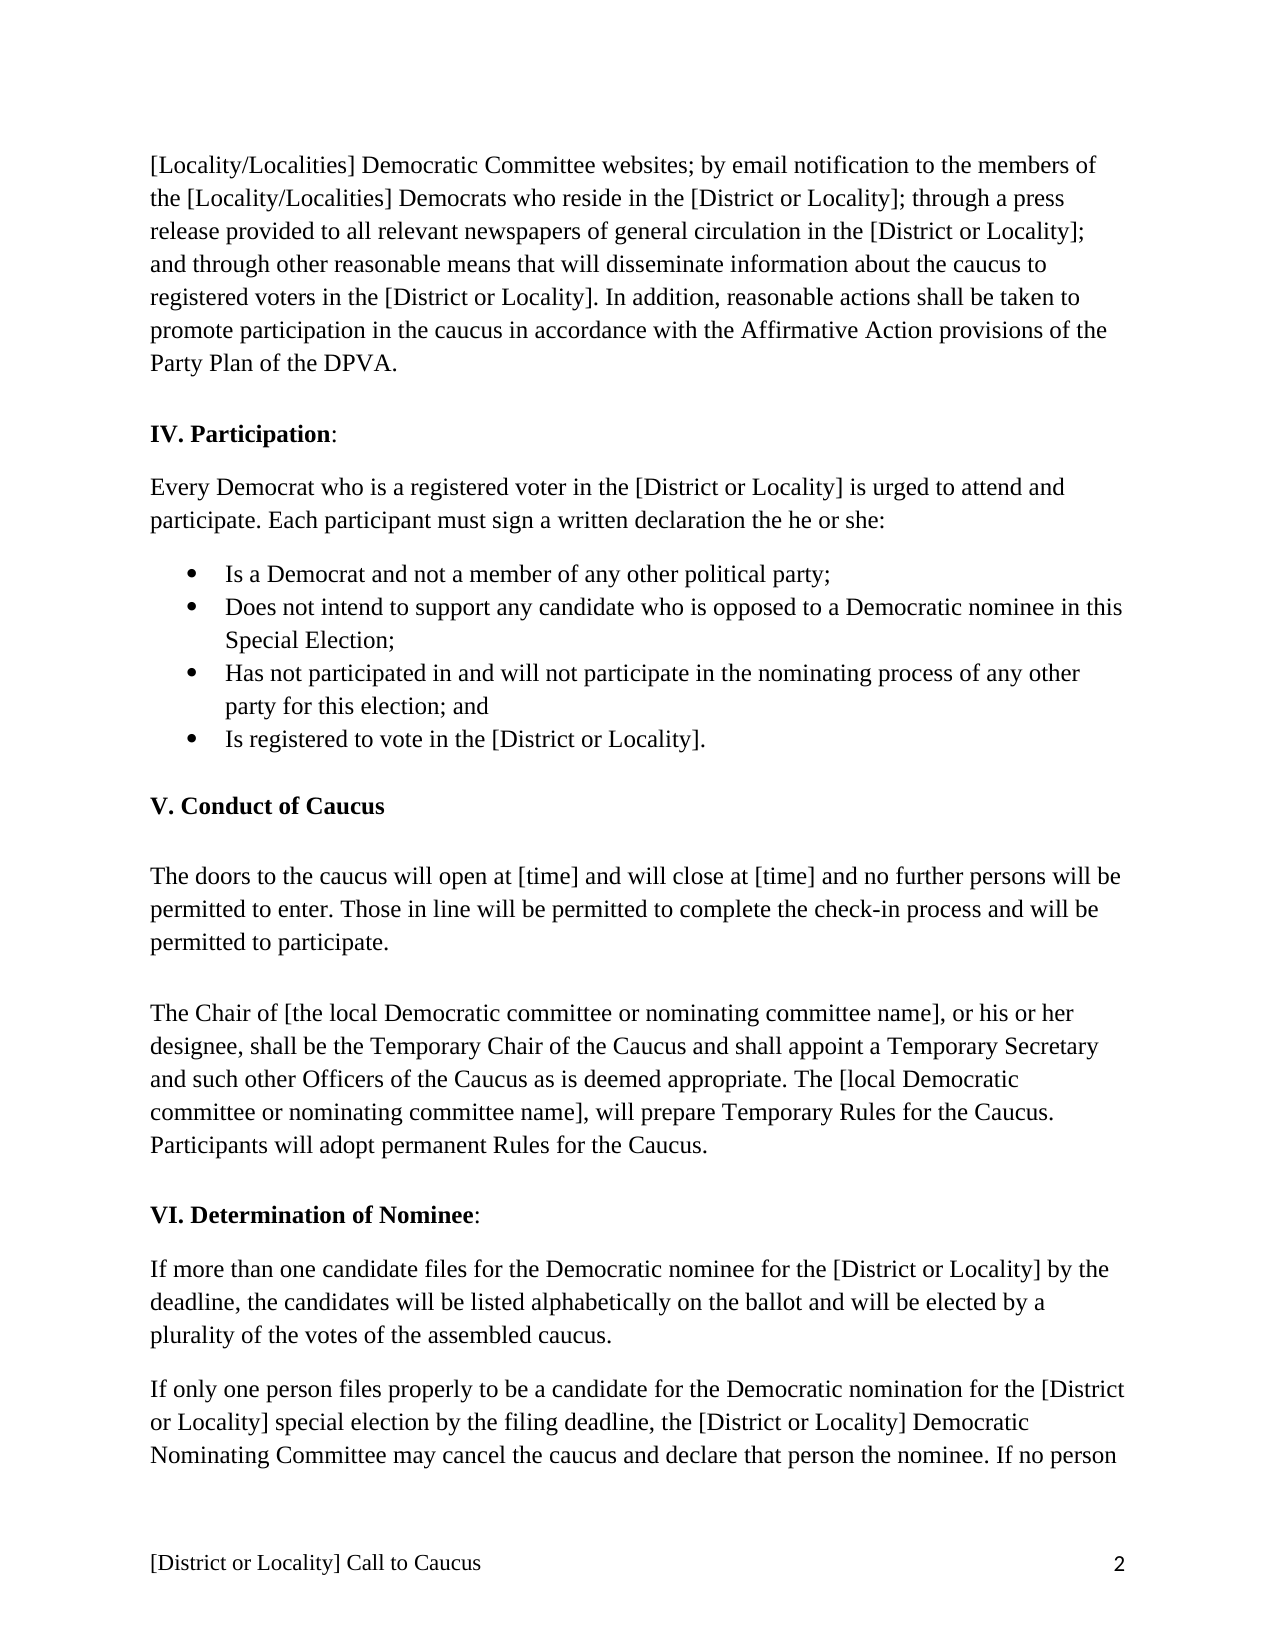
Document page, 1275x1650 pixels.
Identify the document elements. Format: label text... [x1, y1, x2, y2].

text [150, 1374, 1125, 1469]
text Every Democrat who is a registered voter in the [District or Locality] is urged to attend and participate. Each participant must sign a written declaration the he or she: [150, 472, 1125, 534]
text The Chair of [the local Democratic committee or nominating committee name], or his or her designee, shall be the Temporary Chair of the Caucus and shall appoint a Temporary Secretary and such other Officers of the Caucus as is deemed appropriate. The [local Democratic committee or nominating committee name], will prepare Temporary Rules for the Caucus. Participants will adopt permanent Rules for the Caucus. [150, 998, 1125, 1159]
text IV. Participation: [150, 419, 1125, 447]
text If more than one candidate files for the Democratic nominee for the [District or Locality] by the deadline, the candidates will be listed alphabetically on the ballot and will be elected by a plurality of the votes of the assembled caucus. [150, 1254, 1125, 1349]
list Is registered to vote in the [District or Locality]. [187, 724, 1125, 753]
list Is a Democrat and not a member of any other political party; [187, 559, 1125, 588]
text V. Conduct of Caucus [150, 791, 1125, 819]
text VI. Determination of Nominee: [150, 1200, 1125, 1229]
text The doors to the caucus will open at [time] and will close at [time] and no further persons will be permitted to enter. Those in line will be permitted to complete the check-in process and will be permitted to participate. [150, 861, 1125, 956]
list Has not participated in and will not participate in the nominating process of any other party for this election; and [187, 658, 1125, 720]
list Does not intend to support any candidate who is opposed to a Democratic nominee in this Special Election; [187, 592, 1125, 654]
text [150, 150, 1125, 377]
